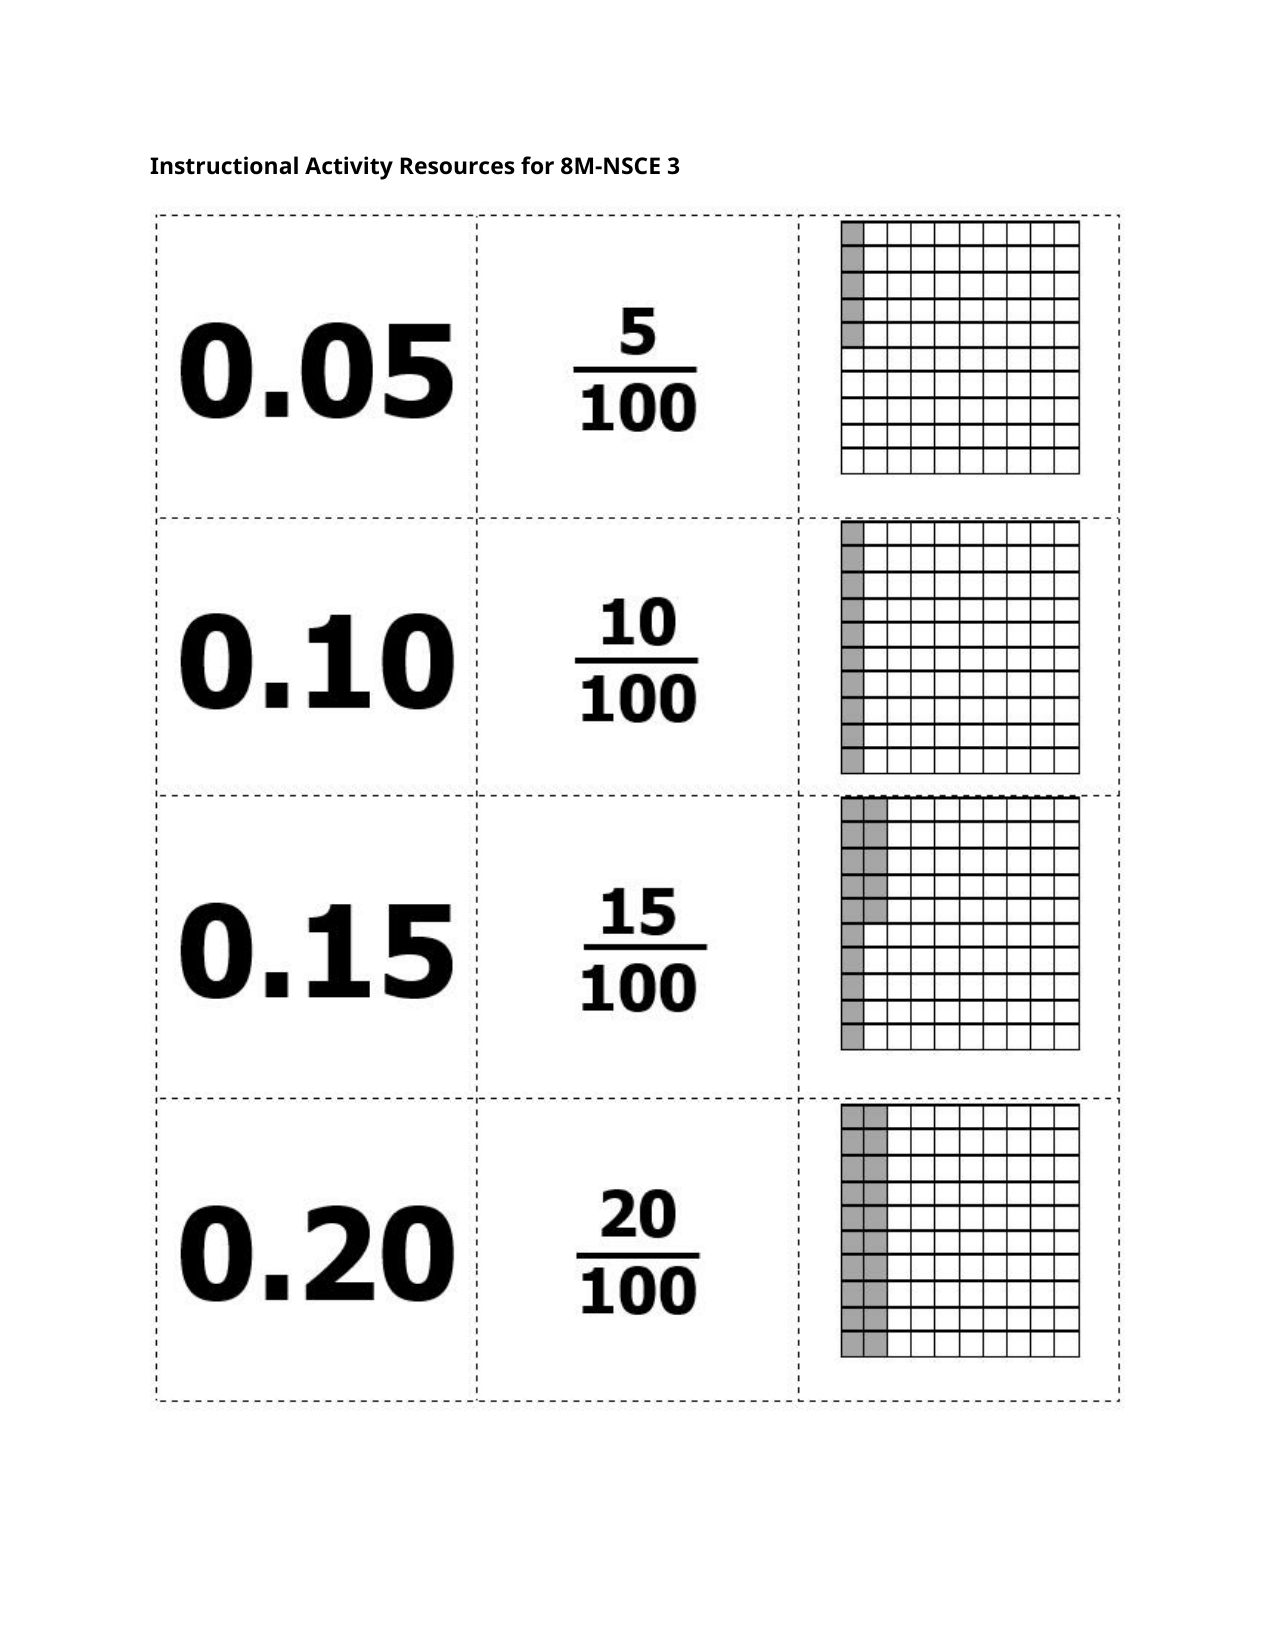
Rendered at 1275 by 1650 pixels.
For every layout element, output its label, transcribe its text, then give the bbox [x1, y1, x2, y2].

picture [150, 206, 1125, 1411]
text Instructional Activity Resources for 8M-NSCE 3 [150, 150, 1125, 181]
